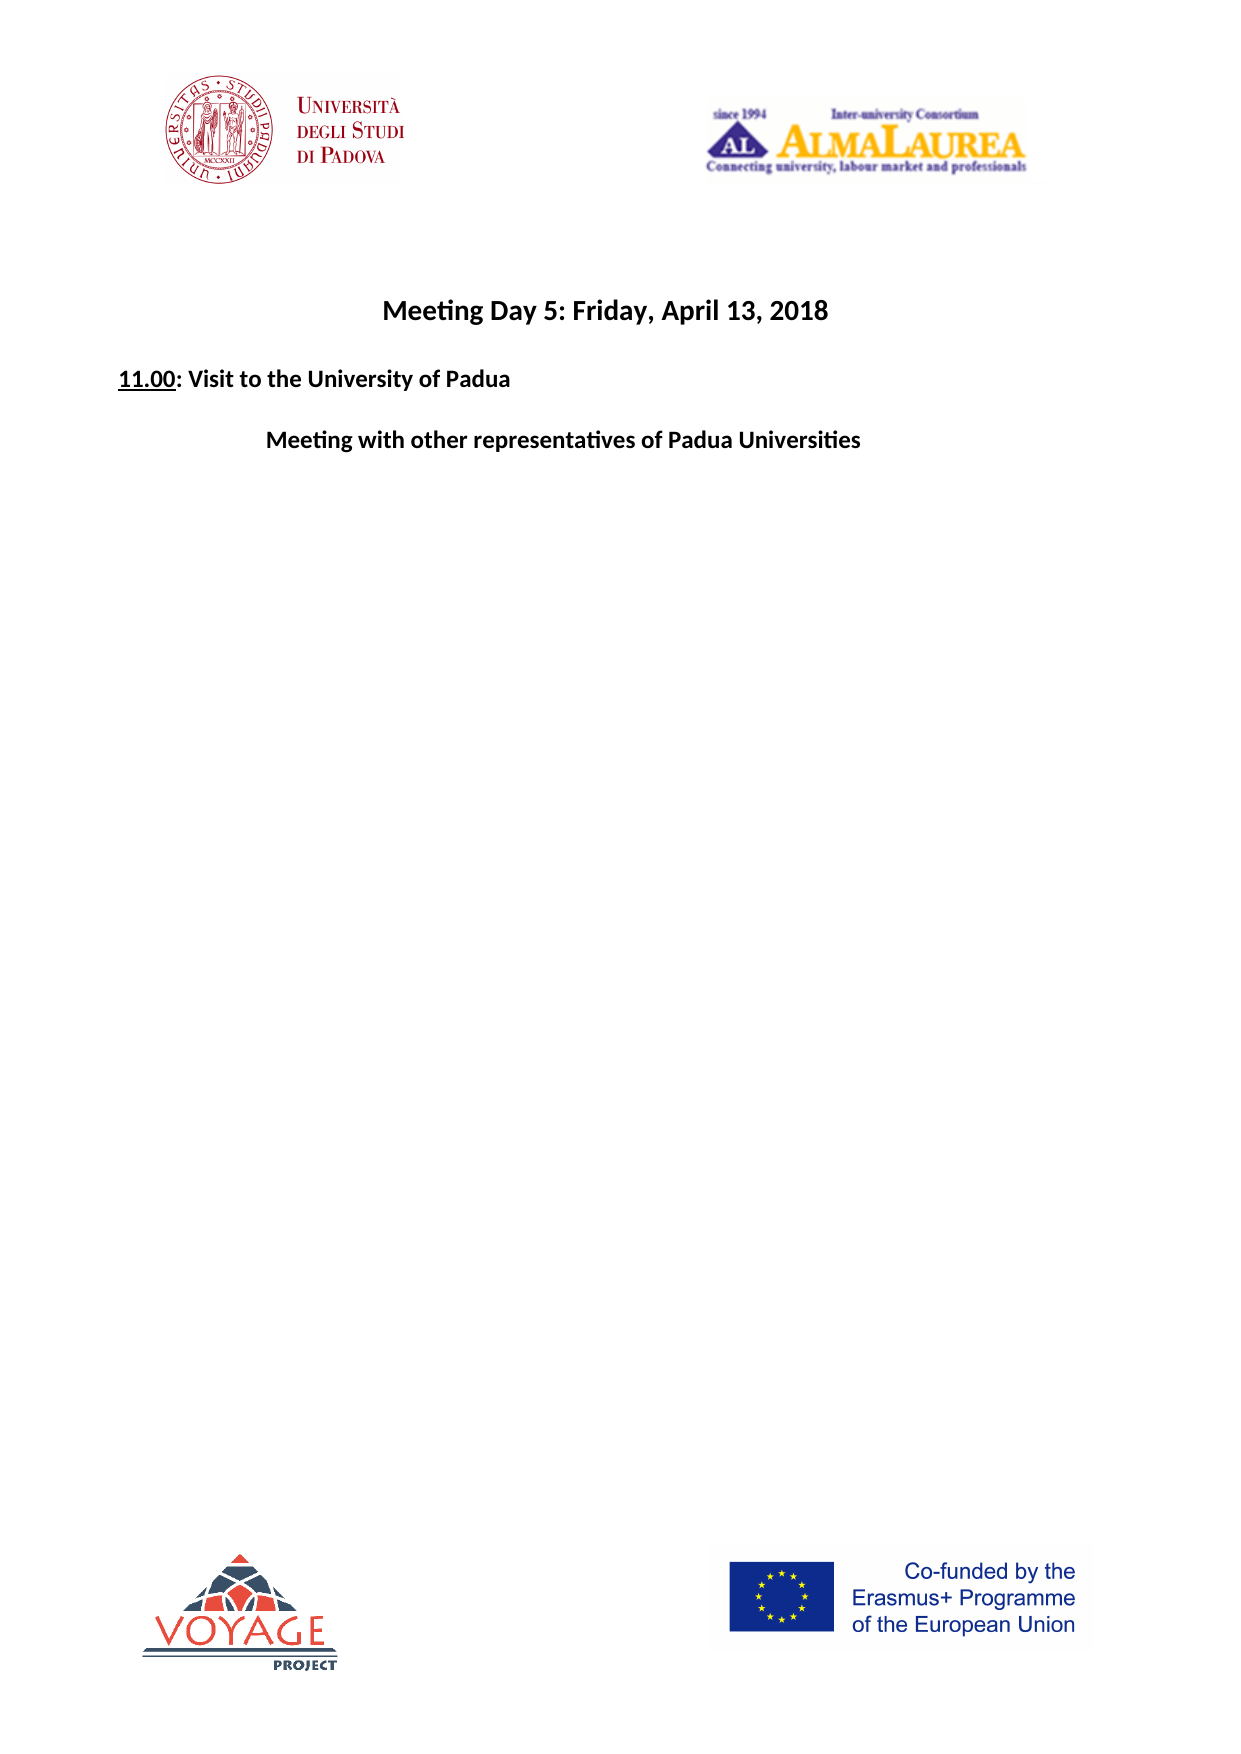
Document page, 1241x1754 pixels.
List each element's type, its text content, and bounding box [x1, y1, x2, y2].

picture [163, 73, 404, 186]
picture [703, 98, 1048, 186]
text Meeting with other representatives of Padua Universities [118, 424, 1093, 455]
picture [118, 1542, 364, 1687]
picture [708, 1542, 1093, 1652]
text 11.00: Visit to the University of Padua [118, 363, 1093, 394]
text Meeting Day 5: Friday, April 13, 2018 [118, 292, 1093, 328]
